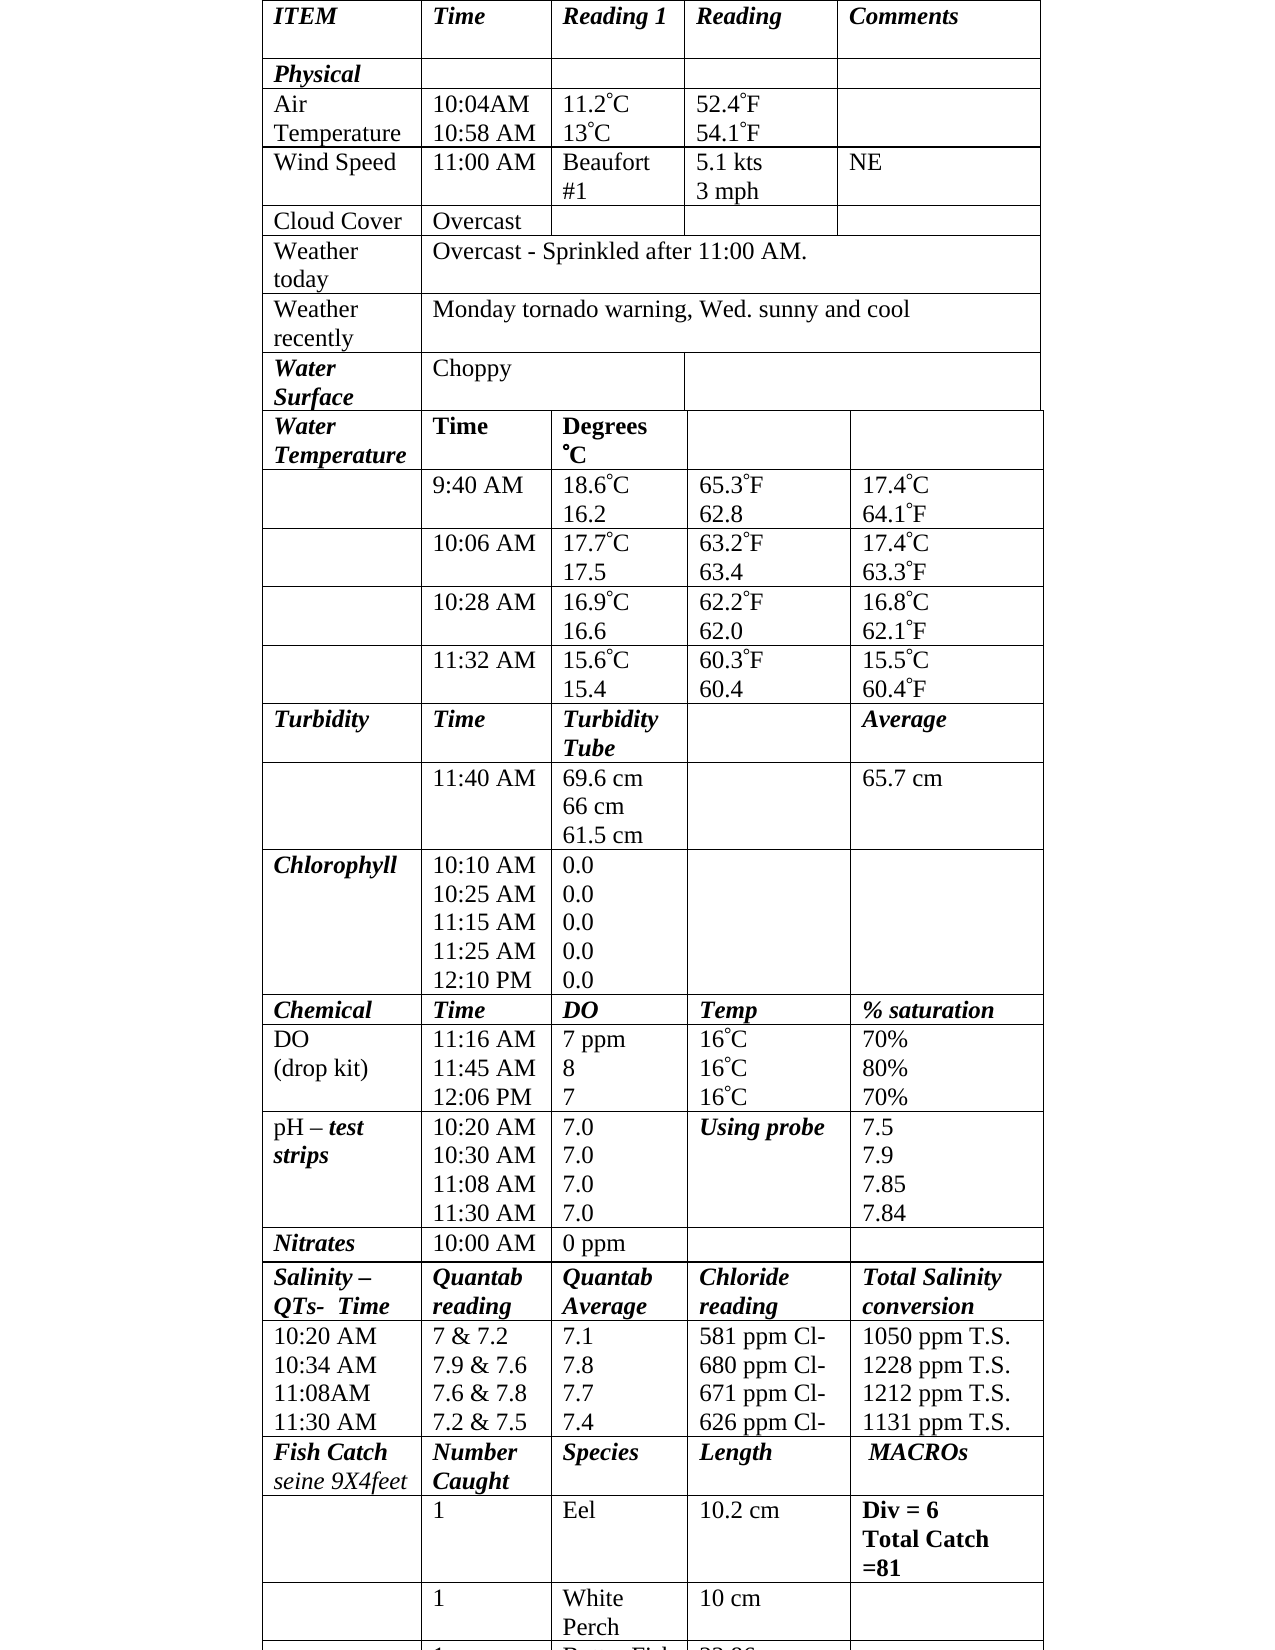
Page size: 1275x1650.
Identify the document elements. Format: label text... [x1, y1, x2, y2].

table_cell % saturation [851, 995, 1043, 1023]
table_cell Weather today [263, 236, 421, 293]
table_cell Overcast - Sprinkled after 11:00 AM. [422, 236, 1040, 293]
table_cell 11:40 AM [422, 763, 551, 849]
table_cell 581 ppm Cl- 680 ppm Cl- 671 ppm Cl- 626 ppm Cl- [688, 1321, 850, 1436]
table_cell 7.0 7.0 7.0 7.0 [552, 1112, 687, 1227]
table_cell Average [851, 704, 1043, 762]
table_cell 10:10 AM 10:25 AM 11:15 AM 11:25 AM 12:10 PM [422, 850, 551, 994]
table_cell [688, 704, 850, 762]
table_cell Chloride reading [688, 1263, 850, 1320]
table_cell [838, 89, 1040, 146]
table_header Comments [838, 1, 1040, 58]
table_cell Quantab reading [422, 1263, 551, 1320]
table_cell Water Temperature [263, 411, 421, 469]
table_cell [688, 411, 850, 469]
table_cell [851, 1228, 1043, 1261]
table_cell Temp [688, 995, 850, 1023]
table_cell 17.4C 63.3F [851, 529, 1043, 586]
table_cell [685, 353, 1040, 410]
table_cell Salinity –QTs- Time [263, 1263, 421, 1320]
table_cell Nitrates [263, 1228, 421, 1261]
table_cell 5.1 kts 3 mph [685, 148, 837, 205]
table_cell 17.7C 17.5 [552, 529, 687, 586]
table_cell Turbidity [263, 704, 421, 762]
table_cell Eel [552, 1496, 687, 1582]
table_cell [263, 470, 421, 527]
table_cell Water Surface [263, 353, 421, 410]
table_cell 11:00 AM [422, 148, 551, 205]
table_cell 0 ppm [552, 1228, 687, 1261]
table_cell [851, 1641, 1043, 1650]
table_cell pH – test strips [263, 1112, 421, 1227]
table_cell [838, 59, 1040, 88]
table_cell [685, 206, 837, 235]
table_cell [688, 850, 850, 994]
table_cell [838, 206, 1040, 235]
table_cell 15.5C 60.4F [851, 646, 1043, 703]
table_cell 10:00 AM [422, 1228, 551, 1261]
table_cell [263, 763, 421, 849]
table_cell Chlorophyll [263, 850, 421, 994]
table_cell 10:28 AM [422, 587, 551, 644]
table_cell [263, 529, 421, 586]
table_cell Fish Catch seine 9X4feet [263, 1437, 421, 1494]
table_cell Total Salinity conversion [851, 1263, 1043, 1320]
table_cell 62.2F 62.0 [688, 587, 850, 644]
table_cell 7.1 7.8 7.7 7.4 [552, 1321, 687, 1436]
table_cell 1 [422, 1583, 551, 1640]
table_cell Quantab Average [552, 1263, 687, 1320]
table_cell Beaufort #1 [552, 148, 684, 205]
table_cell 11:16 AM 11:45 AM 12:06 PM [422, 1025, 551, 1111]
table_cell Chemical [263, 995, 421, 1023]
table_cell Div = 6 Total Catch =81 [851, 1496, 1043, 1582]
table_cell 52.4F 54.1F [685, 89, 837, 146]
table_cell 11.2C 13C [552, 89, 684, 146]
table_cell Number Caught [422, 1437, 551, 1494]
table_cell DO [552, 995, 687, 1023]
table_cell 7 ppm 8 7 [552, 1025, 687, 1111]
table_cell Overcast [422, 206, 551, 235]
table_cell DO (drop kit) [263, 1025, 421, 1111]
table_cell 16.8C 62.1F [851, 587, 1043, 644]
table_cell [688, 763, 850, 849]
table_cell White Perch [552, 1583, 687, 1640]
table_cell 65.3F 62.8 [688, 470, 850, 527]
table_cell [422, 59, 551, 88]
table_cell Choppy [422, 353, 684, 410]
table_cell [552, 206, 684, 235]
table_cell [263, 587, 421, 644]
table_cell 60.3F 60.4 [688, 646, 850, 703]
table_cell 7.5 7.9 7.85 7.84 [851, 1112, 1043, 1227]
table_cell [263, 1496, 421, 1582]
table_cell NE [838, 148, 1040, 205]
table_cell Cloud Cover [263, 206, 421, 235]
table_cell 18.6C 16.2 [552, 470, 687, 527]
table_header ITEM [263, 1, 421, 58]
table_cell [263, 646, 421, 703]
table_cell 10 cm [688, 1583, 850, 1640]
table_cell [685, 59, 837, 88]
table_cell [263, 1583, 421, 1640]
table_header Reading [685, 1, 837, 58]
table_cell 10.2 cm [688, 1496, 850, 1582]
table_header Time [422, 1, 551, 58]
table_cell 1050 ppm T.S. 1228 ppm T.S. 1212 ppm T.S. 1131 ppm T.S. [851, 1321, 1043, 1436]
table_cell 16C 16C 16C [688, 1025, 850, 1111]
table_cell Physical [263, 59, 421, 88]
table_header Reading 1 [552, 1, 684, 58]
table_cell Time [422, 704, 551, 762]
table_cell 10:20 AM 10:34 AM 11:08AM 11:30 AM [263, 1321, 421, 1436]
table_cell 10:06 AM [422, 529, 551, 586]
table_cell 15.6C 15.4 [552, 646, 687, 703]
table_cell [851, 1583, 1043, 1640]
table_cell 63.2F 63.4 [688, 529, 850, 586]
table_cell [263, 1641, 421, 1650]
table_cell 11:32 AM [422, 646, 551, 703]
table_cell Time [422, 411, 551, 469]
table_cell 10:20 AM 10:30 AM 11:08 AM 11:30 AM [422, 1112, 551, 1227]
table_cell 16.9C 16.6 [552, 587, 687, 644]
table_cell 0.0 0.0 0.0 0.0 0.0 [552, 850, 687, 994]
table_cell Turbidity Tube [552, 704, 687, 762]
table_cell Using probe [688, 1112, 850, 1227]
table_cell 69.6 cm 66 cm 61.5 cm [552, 763, 687, 849]
table_cell MACROs [851, 1437, 1043, 1494]
table_cell 1 [422, 1496, 551, 1582]
table_cell [851, 850, 1043, 994]
table_cell Wind Speed [263, 148, 421, 205]
table_cell Species [552, 1437, 687, 1494]
table_cell 7 & 7.2 7.9 & 7.6 7.6 & 7.8 7.2 & 7.5 [422, 1321, 551, 1436]
table_cell 17.4C 64.1F [851, 470, 1043, 527]
table_cell Monday tornado warning, Wed. sunny and cool [422, 294, 1040, 352]
table_cell [851, 411, 1043, 469]
table_cell [552, 59, 684, 88]
table_cell 65.7 cm [851, 763, 1043, 849]
table_cell 10:04AM 10:58 AM [422, 89, 551, 146]
table_cell [688, 1228, 850, 1261]
table_cell Time [422, 995, 551, 1023]
table_cell Degrees C [552, 411, 687, 469]
table_cell 70% 80% 70% [851, 1025, 1043, 1111]
table_cell 9:40 AM [422, 470, 551, 527]
table_cell Length [688, 1437, 850, 1494]
table_cell Weather recently [263, 294, 421, 352]
table_cell Air Temperature [263, 89, 421, 146]
